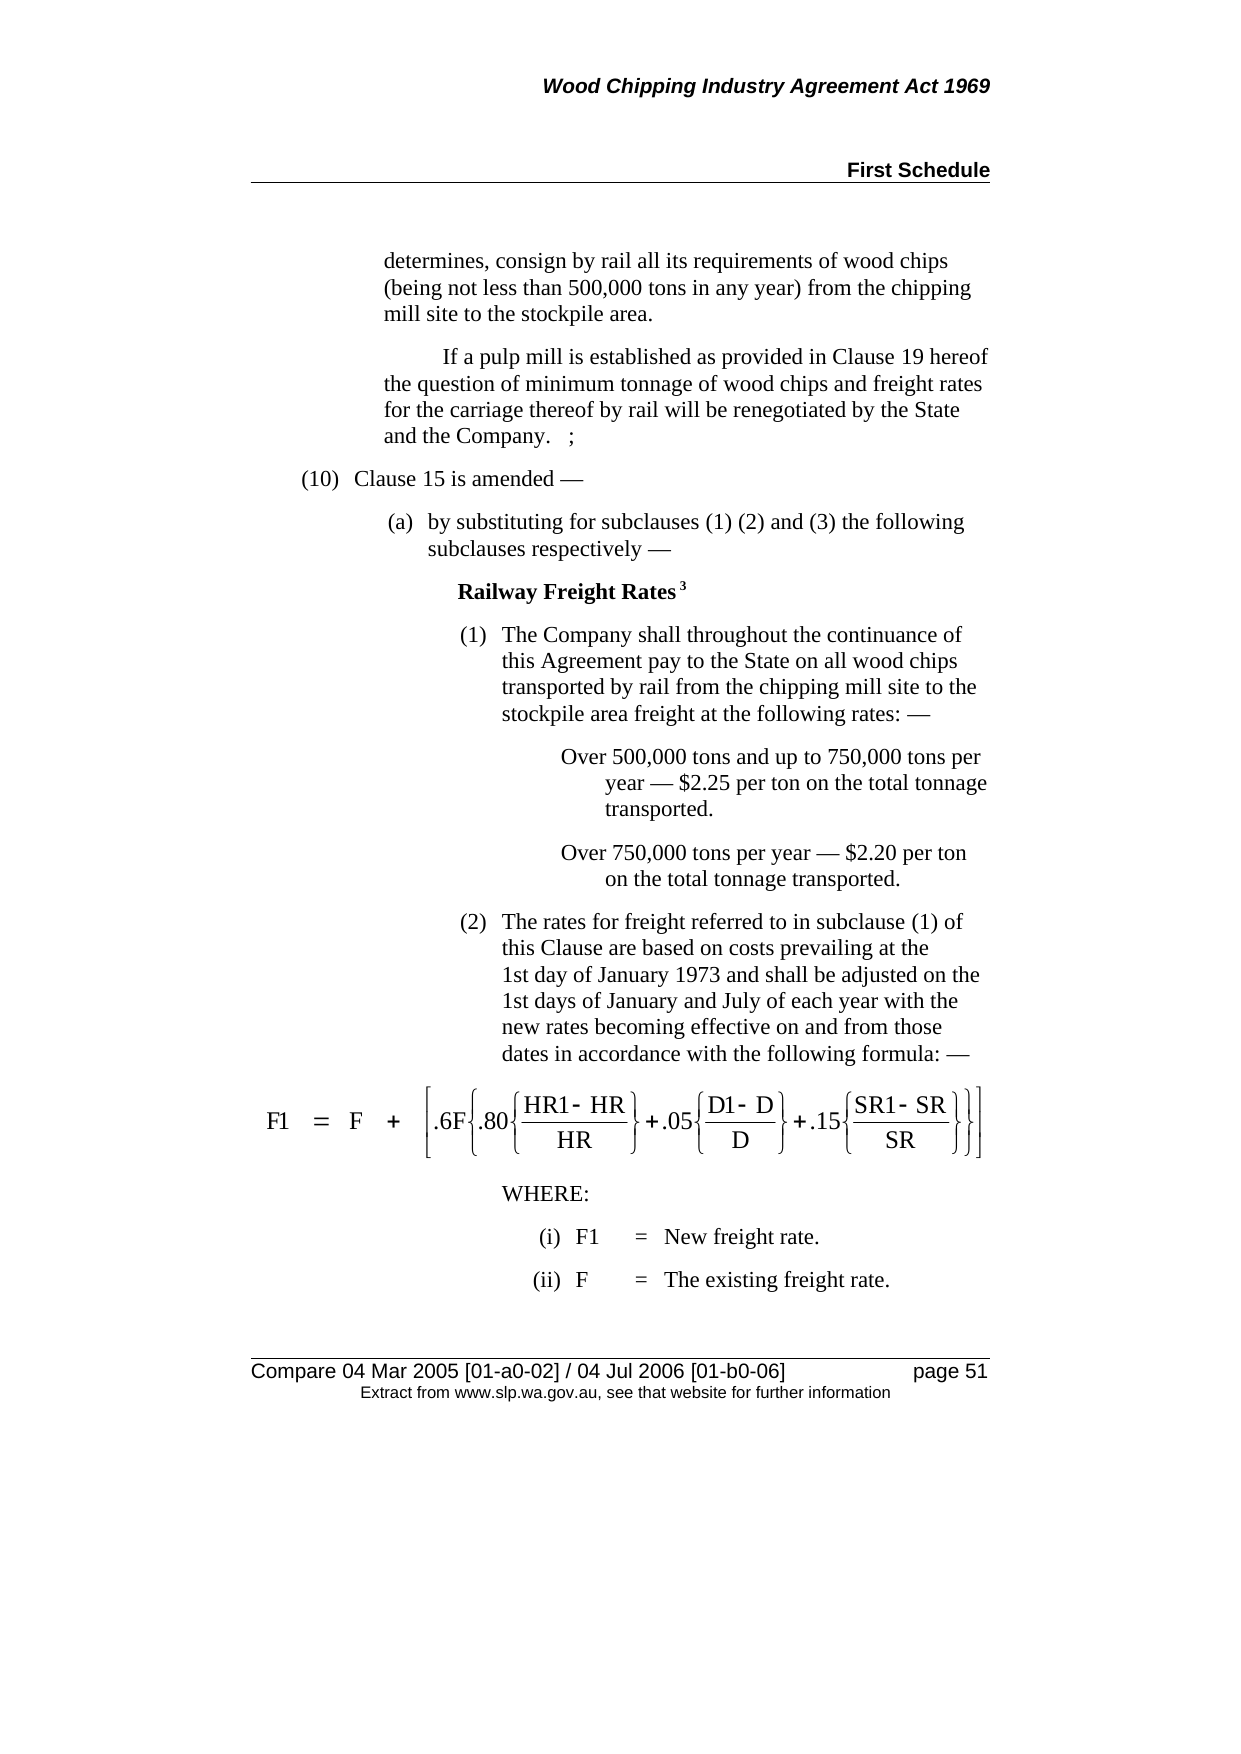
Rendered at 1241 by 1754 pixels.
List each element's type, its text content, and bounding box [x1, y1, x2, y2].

text (i) F1 = New freight rate. [251, 1223, 990, 1249]
text (a) by substituting for subclauses (1) (2) and (3) the following subclauses respectively — [251, 508, 990, 561]
text Over 500,000 tons and up to 750,000 tons per year — $2.25 per ton on the total tonnage transported. [561, 743, 990, 822]
text (ii) F = The existing freight rate. [251, 1266, 990, 1292]
text (1) The Company shall throughout the continuance of this Agreement pay to the State on all wood chips transported by rail from the chipping mill site to the stockpile area freight at the following rates: — [251, 621, 990, 726]
text (2) The rates for freight referred to in subclause (1) of this Clause are based on costs prevailing at the 1st day of January 1973 and shall be adjusted on the 1st days of January and July of each year with the new rates becoming effective on and from those dates in accordance with the following formula: — [251, 908, 990, 1066]
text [383, 247, 990, 327]
text Railway Freight Rates 3 [457, 578, 990, 604]
text WHERE: [502, 1180, 990, 1206]
text If a pulp mill is established as provided in Clause 19 hereof the question of minimum tonnage of wood chips and freight rates for the carriage thereof by rail will be renegotiated by the State and the Company. ; [383, 343, 990, 449]
text (10) Clause 15 is amended — [251, 465, 990, 492]
text Over 750,000 tons per year — $2.20 per ton on the total tonnage transported. [561, 838, 990, 891]
